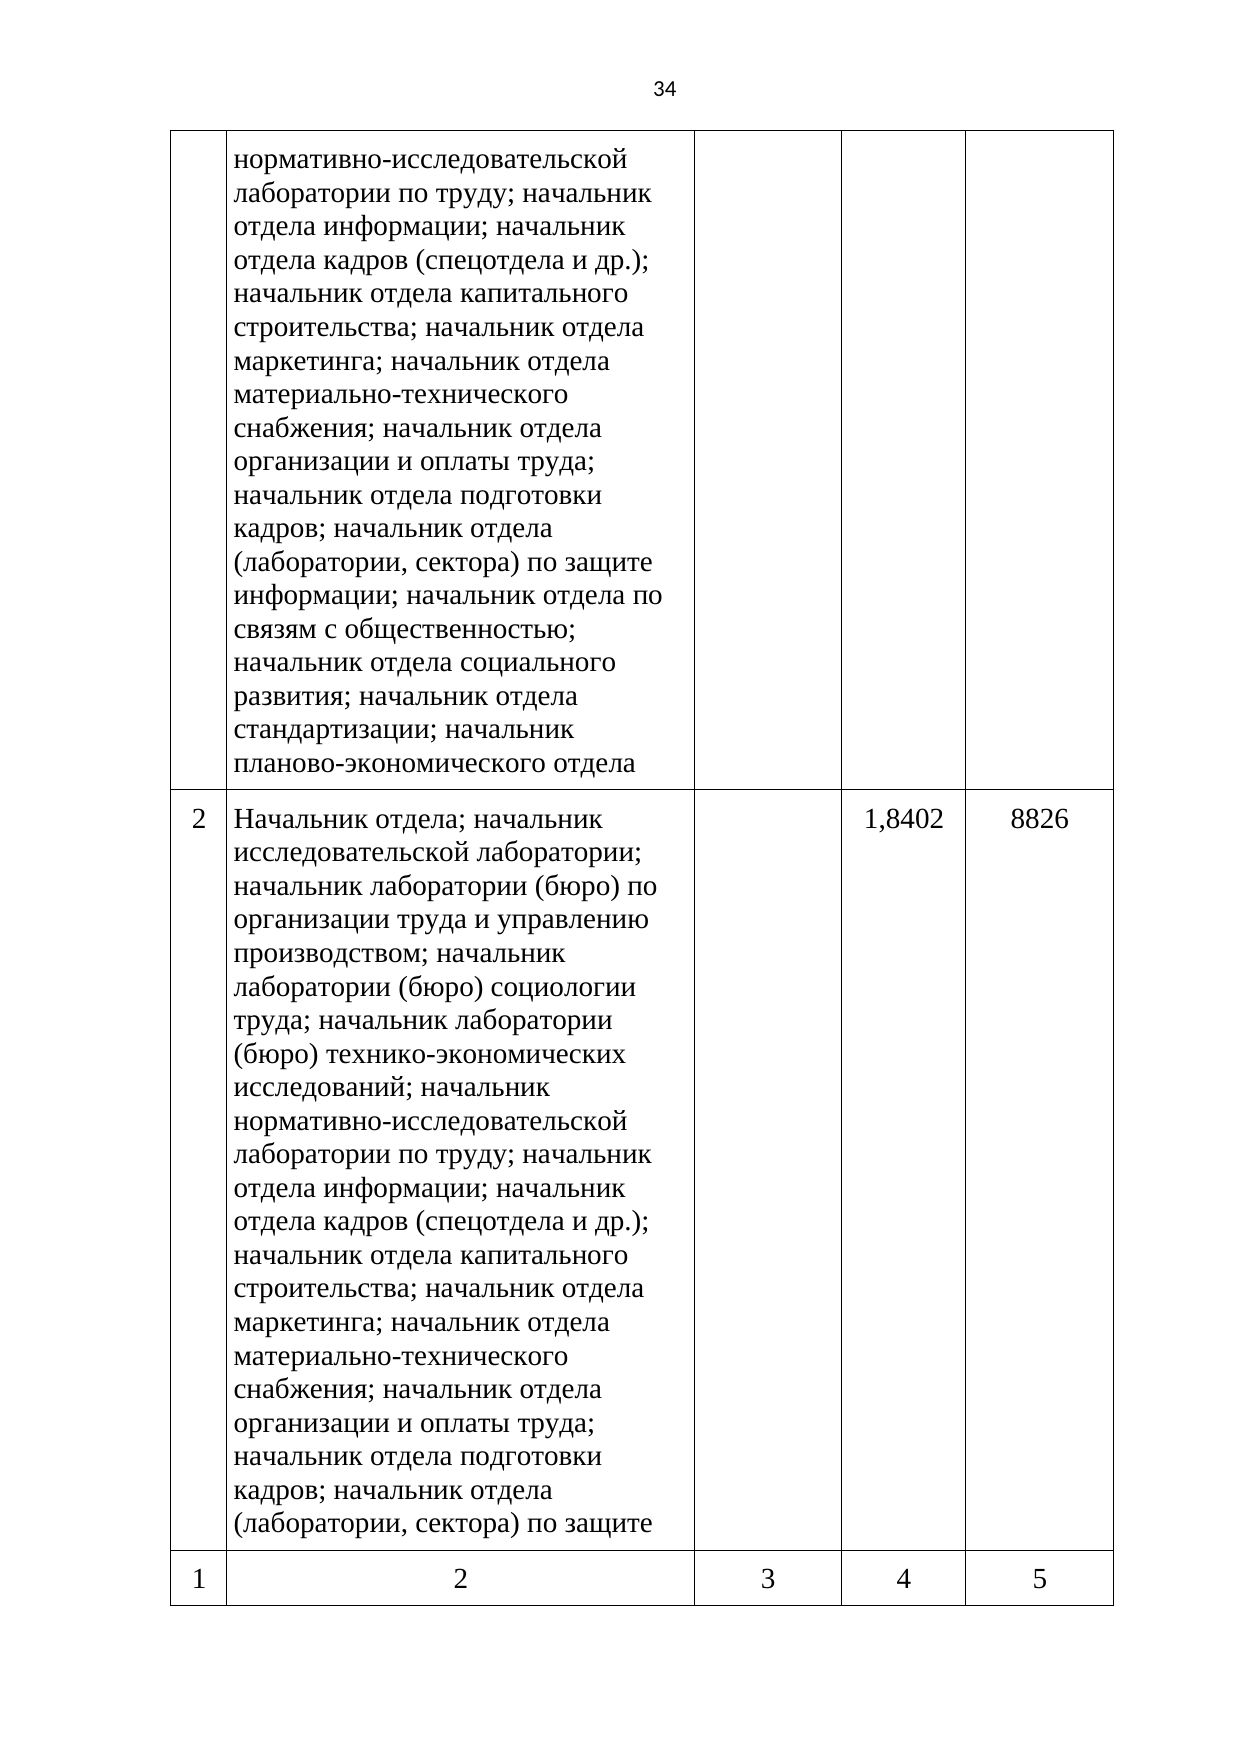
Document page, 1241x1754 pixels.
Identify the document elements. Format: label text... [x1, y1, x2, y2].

table_cell 5 [966, 1551, 1113, 1605]
table_cell [842, 131, 965, 789]
table_cell нормативно-исследовательской лаборатории по труду; начальник отдела информации; начальник отдела кадров (спецотдела и др.); начальник отдела капитального строительства; начальник отдела маркетинга; начальник отдела материально-технического снабжения; начальник отдела организации и оплаты труда; начальник отдела подготовки кадров; начальник отдела (лаборатории, сектора) по защите информации; начальник отдела по связям с общественностью; начальник отдела социального развития; начальник отдела стандартизации; начальник планово-экономического отдела [227, 131, 694, 789]
table_cell 1,8402 [842, 790, 965, 1549]
table_cell [695, 131, 841, 789]
table_cell [966, 131, 1113, 789]
table_cell 2 [171, 790, 226, 1549]
table_cell Начальник отдела; начальник исследовательской лаборатории; начальник лаборатории (бюро) по организации труда и управлению производством; начальник лаборатории (бюро) социологии труда; начальник лаборатории (бюро) технико-экономических исследований; начальник нормативно-исследовательской лаборатории по труду; начальник отдела информации; начальник отдела кадров (спецотдела и др.); начальник отдела капитального строительства; начальник отдела маркетинга; начальник отдела материально-технического снабжения; начальник отдела организации и оплаты труда; начальник отдела подготовки кадров; начальник отдела (лаборатории, сектора) по защите [227, 790, 694, 1549]
table_cell [695, 790, 841, 1549]
table_cell 8826 [966, 790, 1113, 1549]
table_cell 1 [171, 1551, 226, 1605]
table_cell 3 [695, 1551, 841, 1605]
table_cell [171, 131, 226, 789]
table_cell 2 [227, 1551, 694, 1605]
table_cell 4 [842, 1551, 965, 1605]
